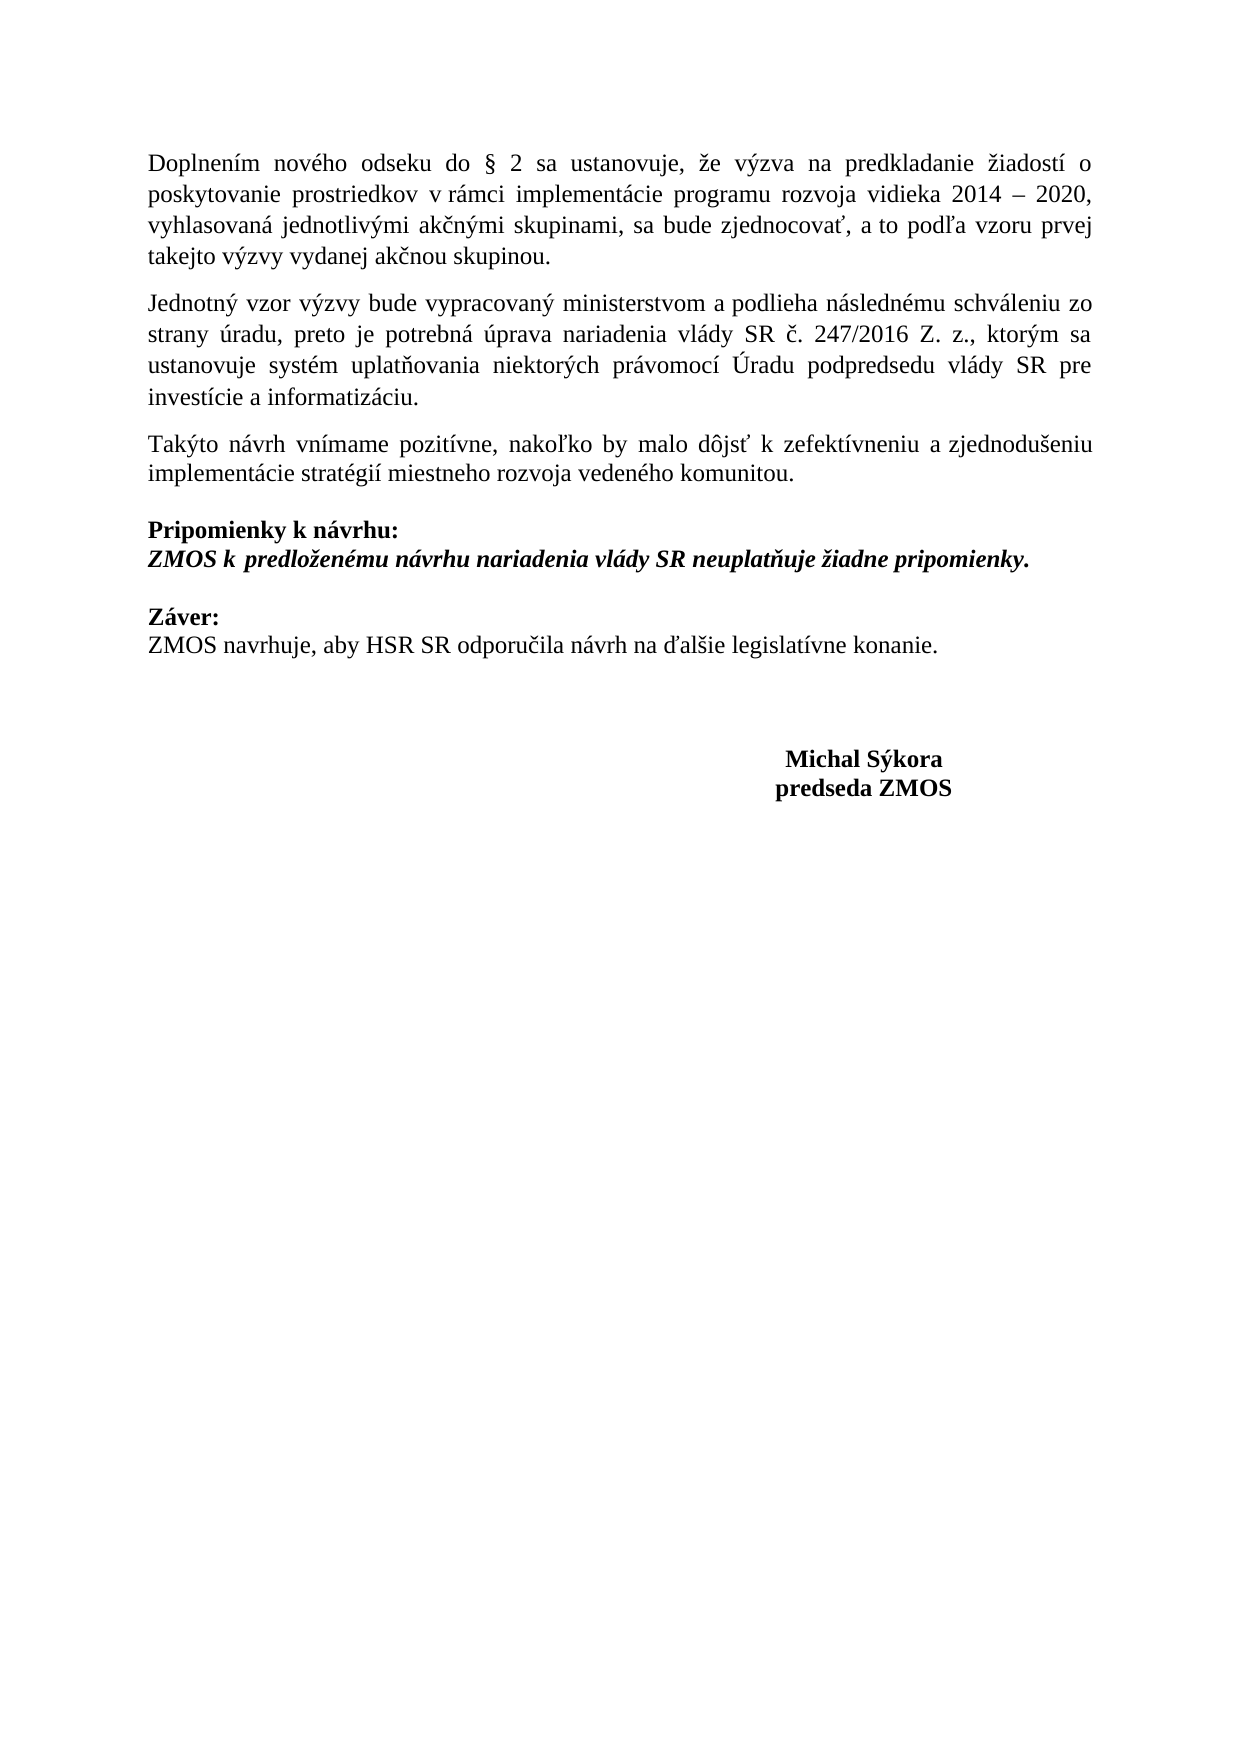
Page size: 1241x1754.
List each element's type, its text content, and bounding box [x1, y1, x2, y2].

text ZMOS k predloženému návrhu nariadenia vlády SR neuplatňuje žiadne pripomienky. [148, 544, 1093, 573]
text Takýto návrh vnímame pozitívne, nakoľko by malo dôjsť k zefektívneniu a zjednodušeniu implementácie stratégií miestneho rozvoja vedeného komunitou. [148, 429, 1093, 487]
text Michal Sýkora [148, 744, 1093, 773]
text ZMOS navrhuje, aby HSR SR odporučila návrh na ďalšie legislatívne konanie. [148, 631, 1093, 659]
text Pripomienky k návrhu: [148, 516, 1093, 544]
text Jednotný vzor výzvy bude vypracovaný ministerstvom a podlieha následnému schváleniu zo strany úradu, preto je potrebná úprava nariadenia vlády SR č. 247/2016 Z. z., ktorým sa ustanovuje systém uplatňovania niektorých právomocí Úradu podpredsedu vlády SR pre investície a informatizáciu. [148, 288, 1093, 410]
text Doplnením nového odseku do § 2 sa ustanovuje, že výzva na predkladanie žiadostí o poskytovanie prostriedkov v rámci implementácie programu rozvoja vidieka 2014 – 2020, vyhlasovaná jednotlivými akčnými skupinami, sa bude zjednocovať, a to podľa vzoru prvej takejto výzvy vydanej akčnou skupinou. [148, 148, 1093, 269]
text predseda ZMOS [664, 773, 1093, 802]
text Záver: [148, 602, 1093, 631]
